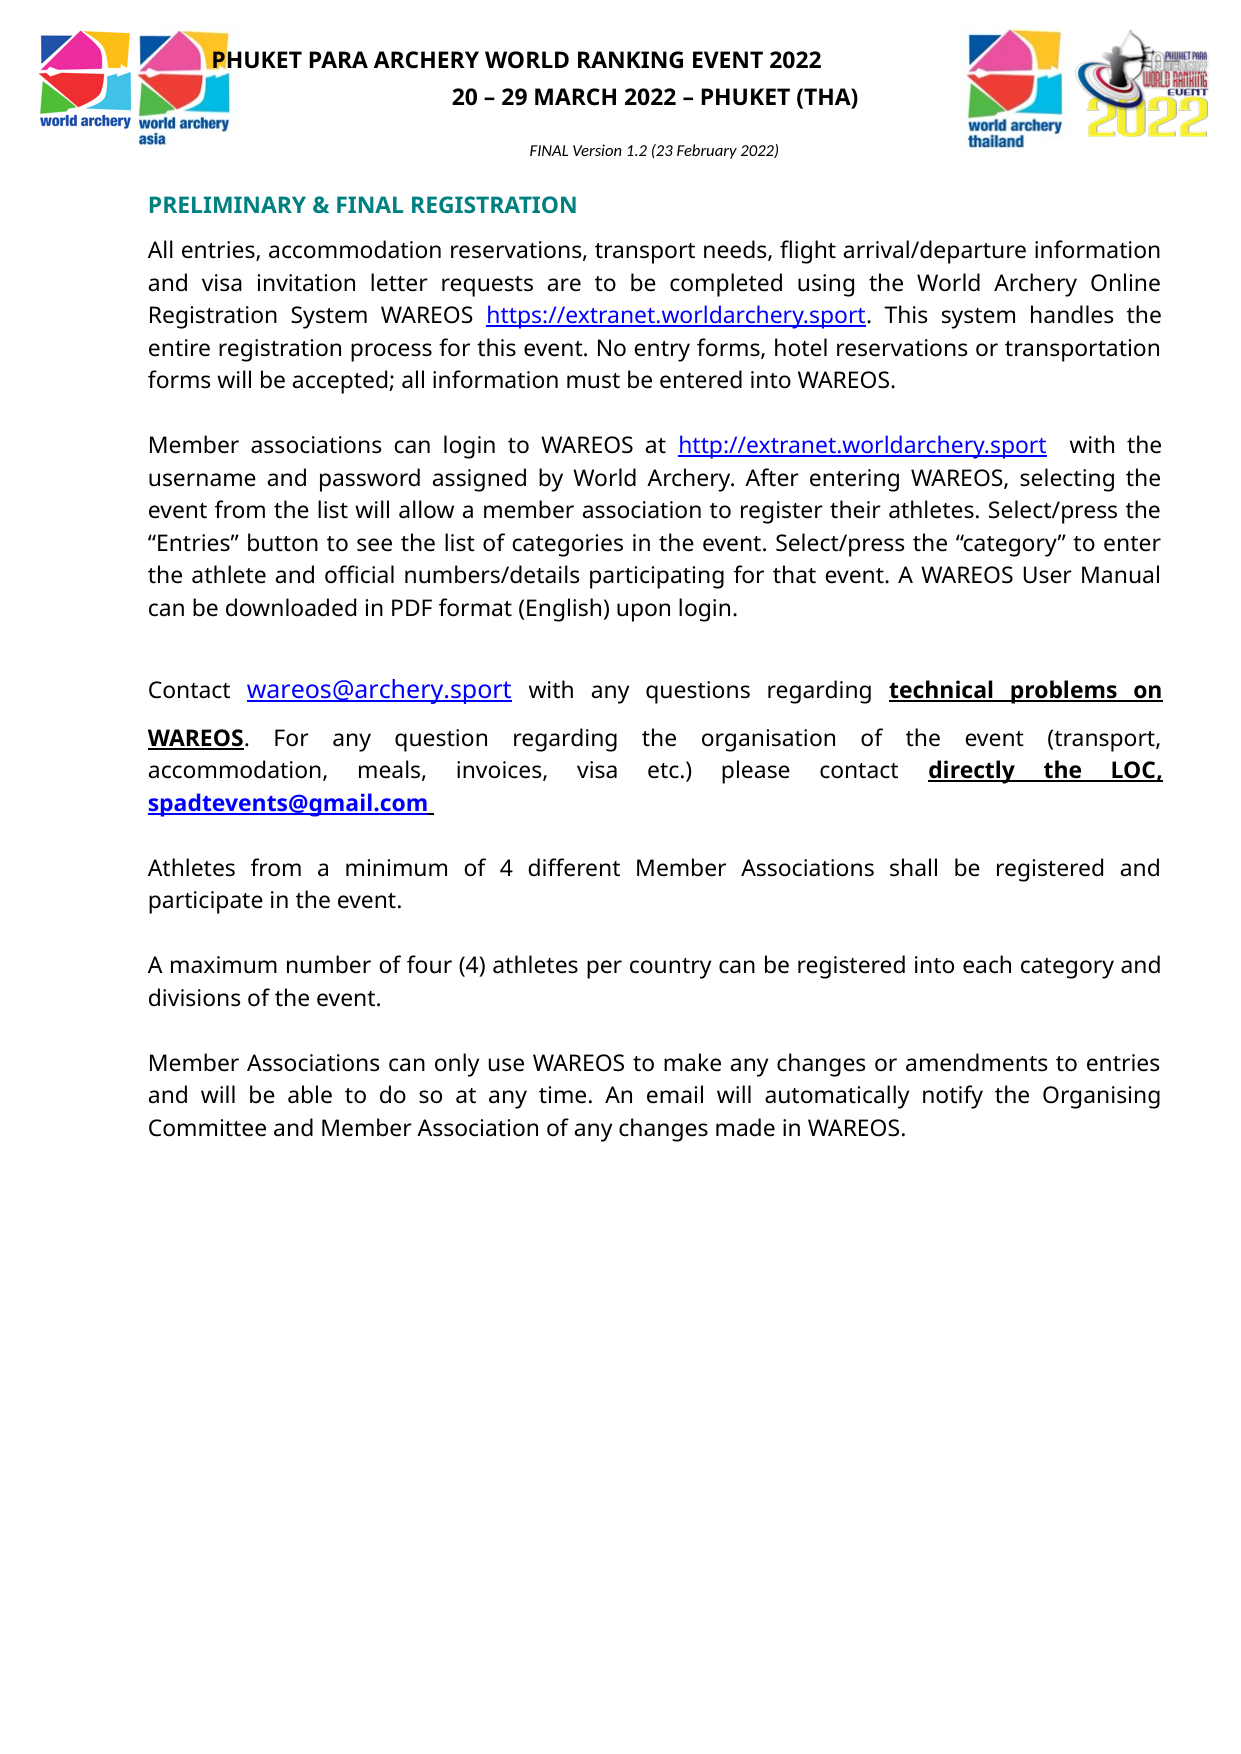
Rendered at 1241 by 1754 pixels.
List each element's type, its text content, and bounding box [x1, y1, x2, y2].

text Member associations can login to WAREOS at http://extranet.worldarchery.sport with the username and password assigned by World Archery. After entering WAREOS, selecting the event from the list will allow a member association to register their athletes. Select/press the “Entries” button to see the list of categories in the event. Select/press the “category” to enter the athlete and official numbers/details participating for that event. A WAREOS User Manual can be downloaded in PDF format (English) upon login. [148, 428, 1162, 623]
text Member Associations can only use WAREOS to make any changes or amendments to entries and will be able to do so at any time. An email will automatically notify the Organising Committee and Member Association of any changes made in WAREOS. [148, 1046, 1162, 1143]
picture [959, 25, 1220, 152]
text PRELIMINARY & FINAL REGISTRATION [148, 188, 1162, 221]
text All entries, accommodation reservations, transport needs, flight arrival/departure information and visa invitation letter requests are to be completed using the World Archery Online Registration System WAREOS https://extranet.worldarchery.sport. This system handles the entire registration process for this event. No entry forms, hotel reservations or transportation forms will be accepted; all information must be entered into WAREOS. [148, 233, 1162, 396]
text Contact wareos@archery.sport with any questions regarding technical problems on WAREOS. For any question regarding the organisation of the event (transport, accommodation, meals, invoices, visa etc.) please contact directly the LOC, spadtevents@gmail.com [148, 656, 1162, 818]
text Athletes from a minimum of 4 different Member Associations shall be registered and participate in the event. [148, 851, 1162, 916]
text A maximum number of four (4) athletes per country can be registered into each category and divisions of the event. [148, 948, 1162, 1013]
picture [31, 20, 239, 149]
